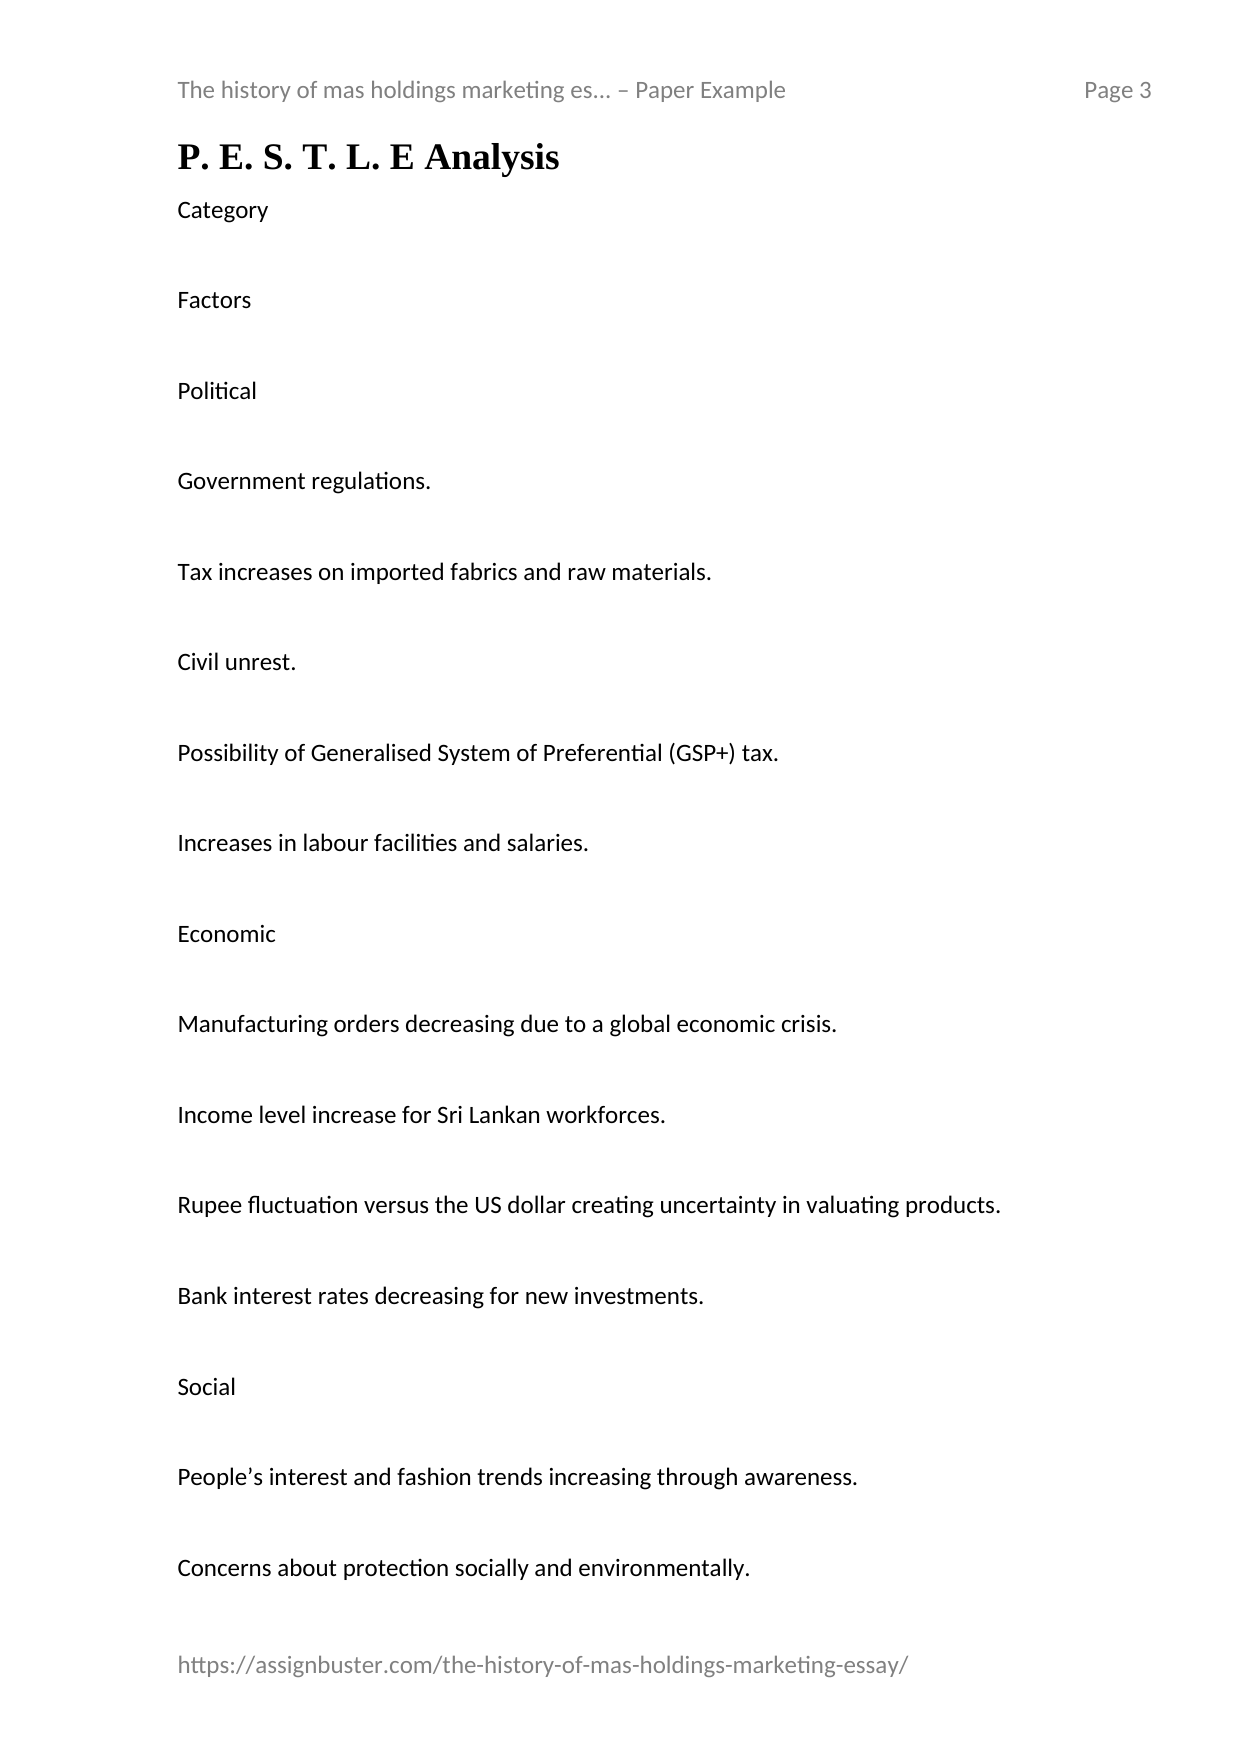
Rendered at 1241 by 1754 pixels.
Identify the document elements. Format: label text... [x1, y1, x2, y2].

text Factors [177, 284, 1152, 315]
text Income level increase for Sri Lankan workforces. [177, 1099, 1152, 1129]
text Concerns about protection socially and environmentally. [177, 1552, 1152, 1582]
text Possibility of Generalised System of Preferential (GSP+) tax. [177, 737, 1152, 767]
text Social [177, 1371, 1152, 1401]
text Civil unrest. [177, 646, 1152, 677]
text Rupee fluctuation versus the US dollar creating uncertainty in valuating products. [177, 1189, 1152, 1220]
text Government regulations. [177, 465, 1152, 496]
text People’s interest and fashion trends increasing through awareness. [177, 1461, 1152, 1492]
text Economic [177, 918, 1152, 948]
text Category [177, 194, 1152, 224]
text Political [177, 375, 1152, 405]
text Increases in labour facilities and salaries. [177, 827, 1152, 858]
text Tax increases on imported fabrics and raw materials. [177, 556, 1152, 586]
text Manufacturing orders decreasing due to a global economic crisis. [177, 1008, 1152, 1039]
subtitle P. E. S. T. L. E Analysis [177, 135, 1152, 178]
text Bank interest rates decreasing for new investments. [177, 1280, 1152, 1311]
